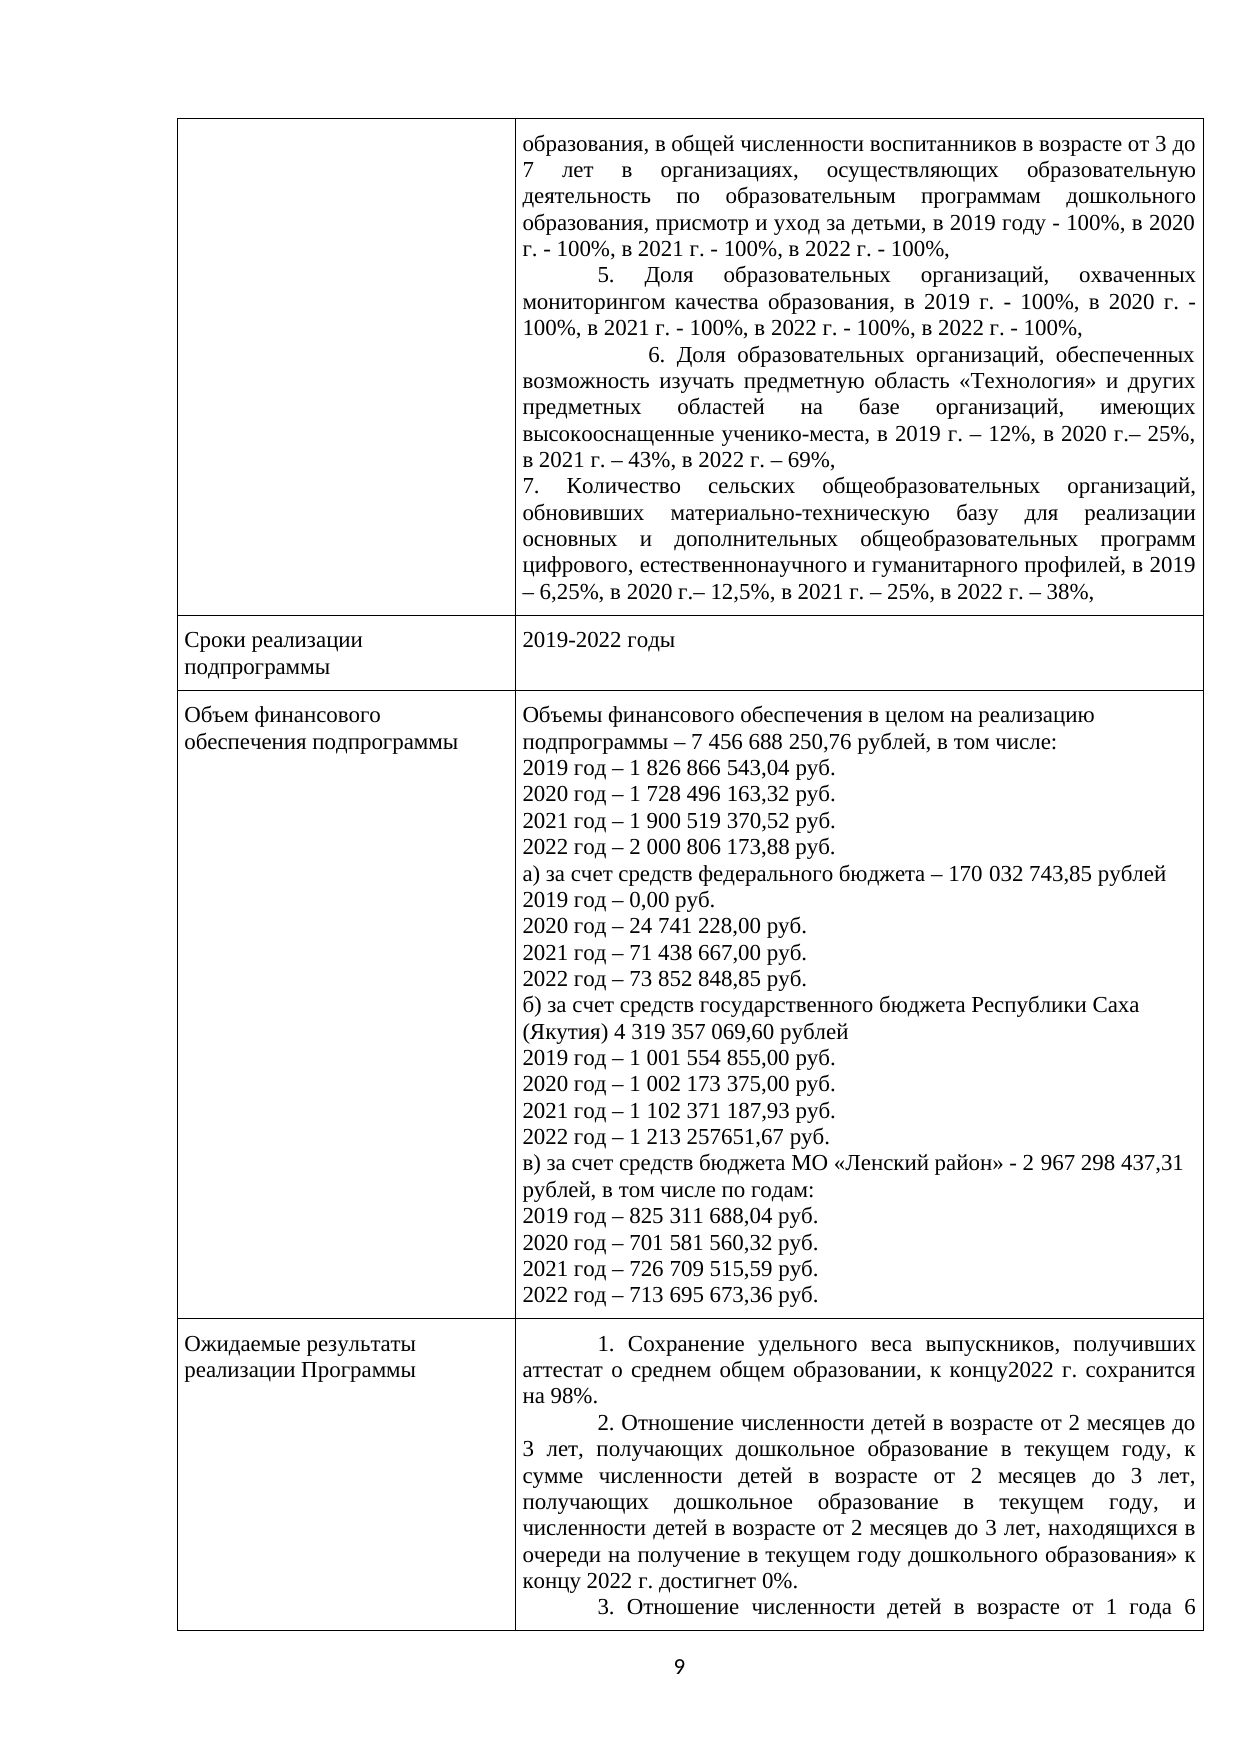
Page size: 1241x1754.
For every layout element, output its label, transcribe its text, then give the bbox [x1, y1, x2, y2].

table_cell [516, 1319, 1203, 1630]
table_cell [178, 1319, 515, 1630]
table_cell Объемы финансового обеспечения в целом на реализацию подпрограммы – 7 456 688 250,76 рублей, в том числе: 2019 год – 1 826 866 543,04 руб. 2020 год – 1 728 496 163,32 руб. 2021 год – 1 900 519 370,52 руб. 2022 год – 2 000 806 173,88 руб. а) за счет средств федерального бюджета – 170 032 743,85 рублей 2019 год – 0,00 руб. 2020 год – 24 741 228,00 руб. 2021 год – 71 438 667,00 руб. 2022 год – 73 852 848,85 руб. б) за счет средств государственного бюджета Республики Саха (Якутия) 4 319 357 069,60 рублей 2019 год – 1 001 554 855,00 руб. 2020 год – 1 002 173 375,00 руб. 2021 год – 1 102 371 187,93 руб. 2022 год – 1 213 257651,67 руб. в) за счет средств бюджета МО «Ленский район» - 2 967 298 437,31 рублей, в том числе по годам: 2019 год – 825 311 688,04 руб. 2020 год – 701 581 560,32 руб. 2021 год – 726 709 515,59 руб. 2022 год – 713 695 673,36 руб. [516, 691, 1203, 1318]
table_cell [516, 119, 1203, 615]
table_cell Сроки реализации подпрограммы [178, 616, 515, 690]
table_cell Объем финансового обеспечения подпрограммы [178, 691, 515, 1318]
table_cell 2019-2022 годы [516, 616, 1203, 690]
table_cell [178, 119, 515, 615]
